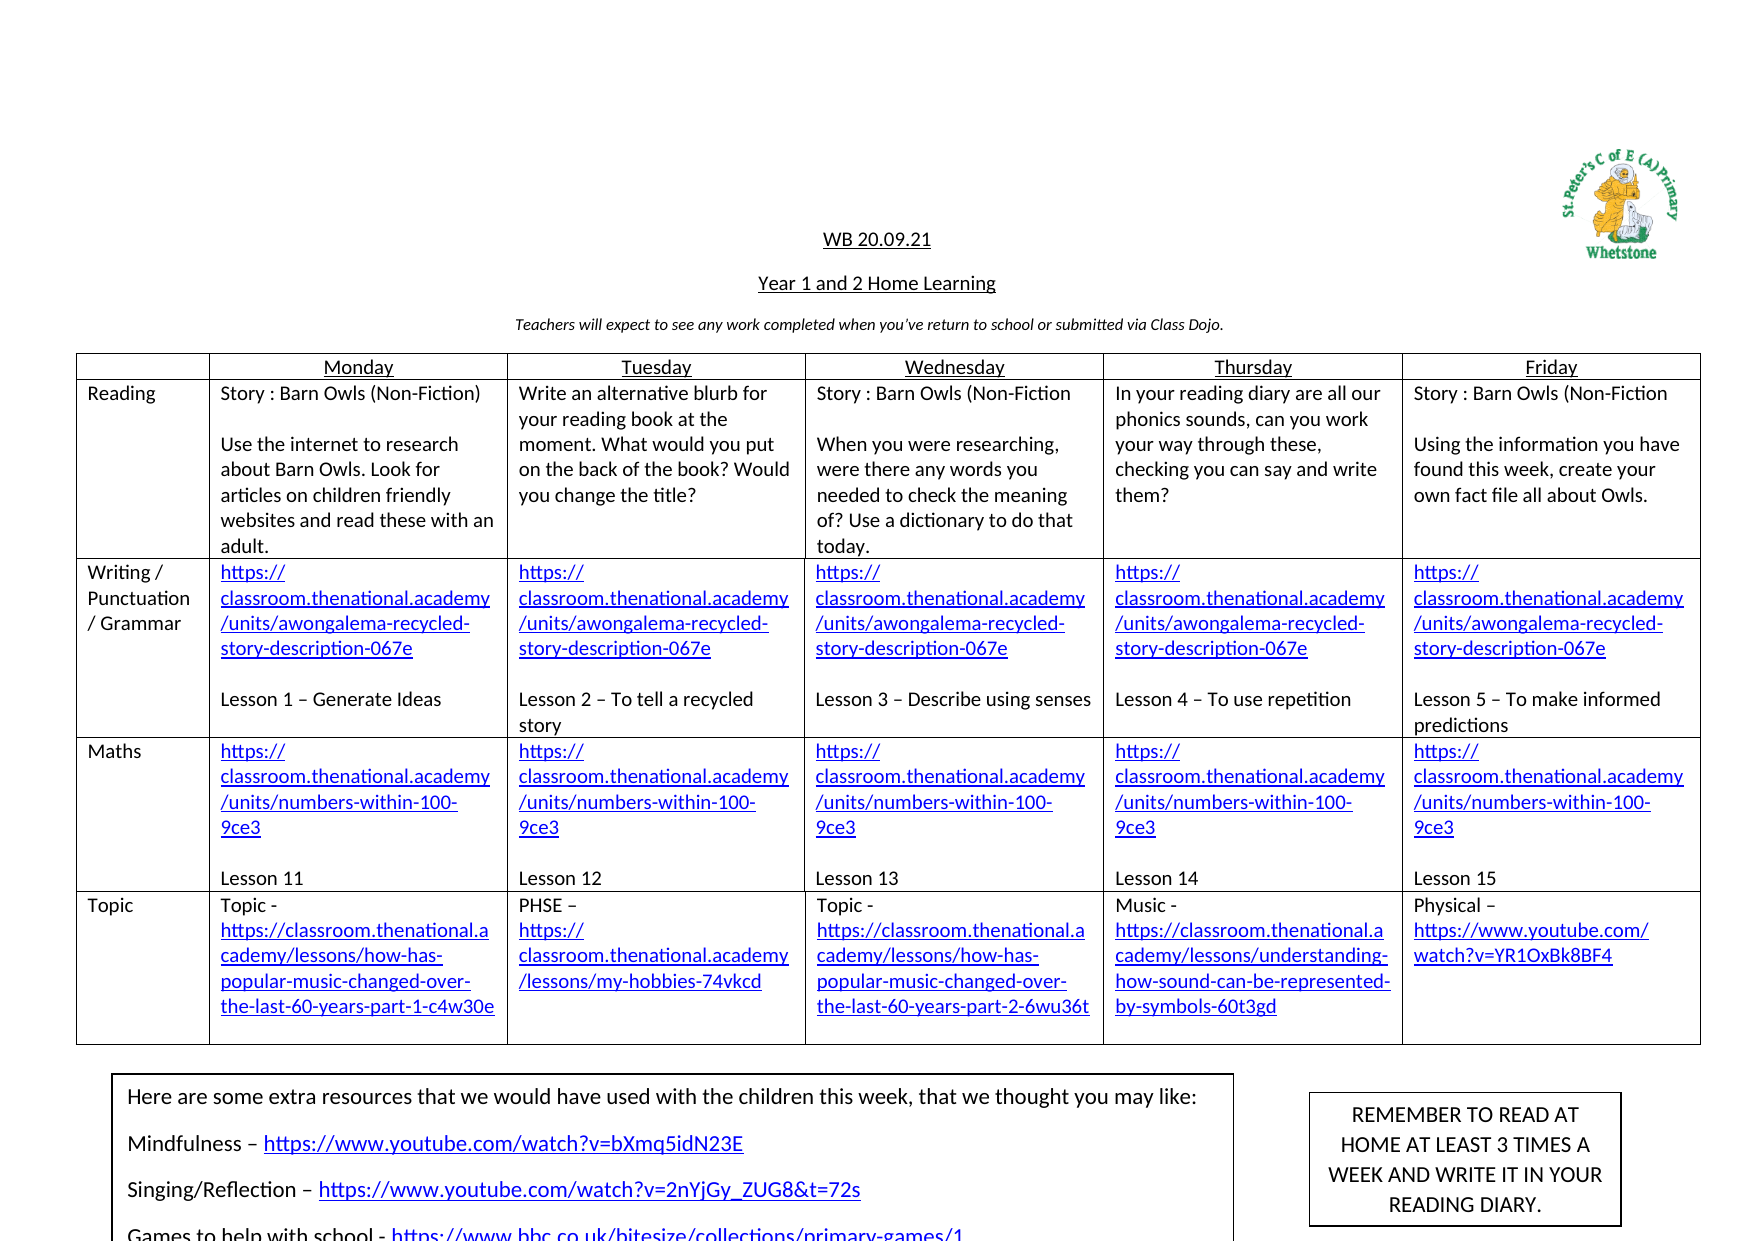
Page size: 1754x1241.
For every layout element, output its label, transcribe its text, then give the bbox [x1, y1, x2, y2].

table_cell In your reading diary are all our phonics sounds, can you work your way through these, checking you can say and write them? [1104, 380, 1402, 558]
table_cell PHSE – https://classroom.thenational.academy/lessons/my-hobbies-74vkcd [508, 892, 805, 1044]
table_cell Topic - https://classroom.thenational.academy/lessons/how-has-popular-music-changed-over-the-last-60-years-part-2-6wu36t [806, 892, 1103, 1044]
table_cell https://classroom.thenational.academy/units/numbers-within-100-9ce3 Lesson 15 [1403, 738, 1700, 891]
text Teachers will expect to see any work completed when you’ve return to school or submitted via Class Dojo. [135, 314, 1604, 335]
table_cell https://classroom.thenational.academy/units/awongalema-recycled-story-description-067e Lesson 1 – Generate Ideas [210, 559, 507, 737]
table_cell Story : Barn Owls (Non-Fiction Using the information you have found this week, create your own fact file all about Owls. [1403, 380, 1700, 558]
text Year 1 and 2 Home Learning [150, 270, 1604, 296]
table_cell Topic [77, 892, 209, 1044]
table_cell Write an alternative blurb for your reading book at the moment. What would you put on the back of the book? Would you change the title? [508, 380, 805, 558]
table_cell Physical – https://www.youtube.com/watch?v=YR1OxBk8BF4 [1403, 892, 1700, 1044]
table_cell Music - https://classroom.thenational.academy/lessons/understanding-how-sound-can-be-represented-by-symbols-60t3gd [1104, 892, 1402, 1044]
text WB 20.09.21 [150, 226, 1562, 252]
table_header Monday [210, 354, 507, 379]
table_cell Maths [77, 738, 209, 891]
table_cell Story : Barn Owls (Non-Fiction) Use the internet to research about Barn Owls. Look for articles on children friendly websites and read these with an adult. [210, 380, 507, 558]
table_cell Writing / Punctuation / Grammar [77, 559, 209, 737]
picture [1562, 149, 1678, 259]
table_cell https://classroom.thenational.academy/units/numbers-within-100-9ce3 Lesson 11 [210, 738, 507, 891]
table_header Tuesday [508, 354, 805, 379]
table_header Friday [1403, 354, 1700, 379]
table_header [77, 354, 209, 379]
table_cell https://classroom.thenational.academy/units/awongalema-recycled-story-description-067e Lesson 2 – To tell a recycled story [508, 559, 804, 737]
table_cell https://classroom.thenational.academy/units/numbers-within-100-9ce3 Lesson 12 [508, 738, 804, 891]
table_cell Reading [77, 380, 209, 558]
table_cell https://classroom.thenational.academy/units/numbers-within-100-9ce3 Lesson 13 [805, 738, 1103, 891]
table_cell Topic - https://classroom.thenational.academy/lessons/how-has-popular-music-changed-over-the-last-60-years-part-1-c4w30e [210, 892, 507, 1044]
table_cell https://classroom.thenational.academy/units/numbers-within-100-9ce3 Lesson 14 [1104, 738, 1402, 891]
table_header Wednesday [806, 354, 1103, 379]
table_header Thursday [1104, 354, 1402, 379]
table_cell https://classroom.thenational.academy/units/awongalema-recycled-story-description-067e Lesson 4 – To use repetition [1104, 559, 1402, 737]
table_cell https://classroom.thenational.academy/units/awongalema-recycled-story-description-067e Lesson 3 – Describe using senses [805, 559, 1103, 737]
table_cell https://classroom.thenational.academy/units/awongalema-recycled-story-description-067e Lesson 5 – To make informed predictions [1403, 559, 1700, 737]
table_cell Story : Barn Owls (Non-Fiction When you were researching, were there any words you needed to check the meaning of? Use a dictionary to do that today. [806, 380, 1103, 558]
